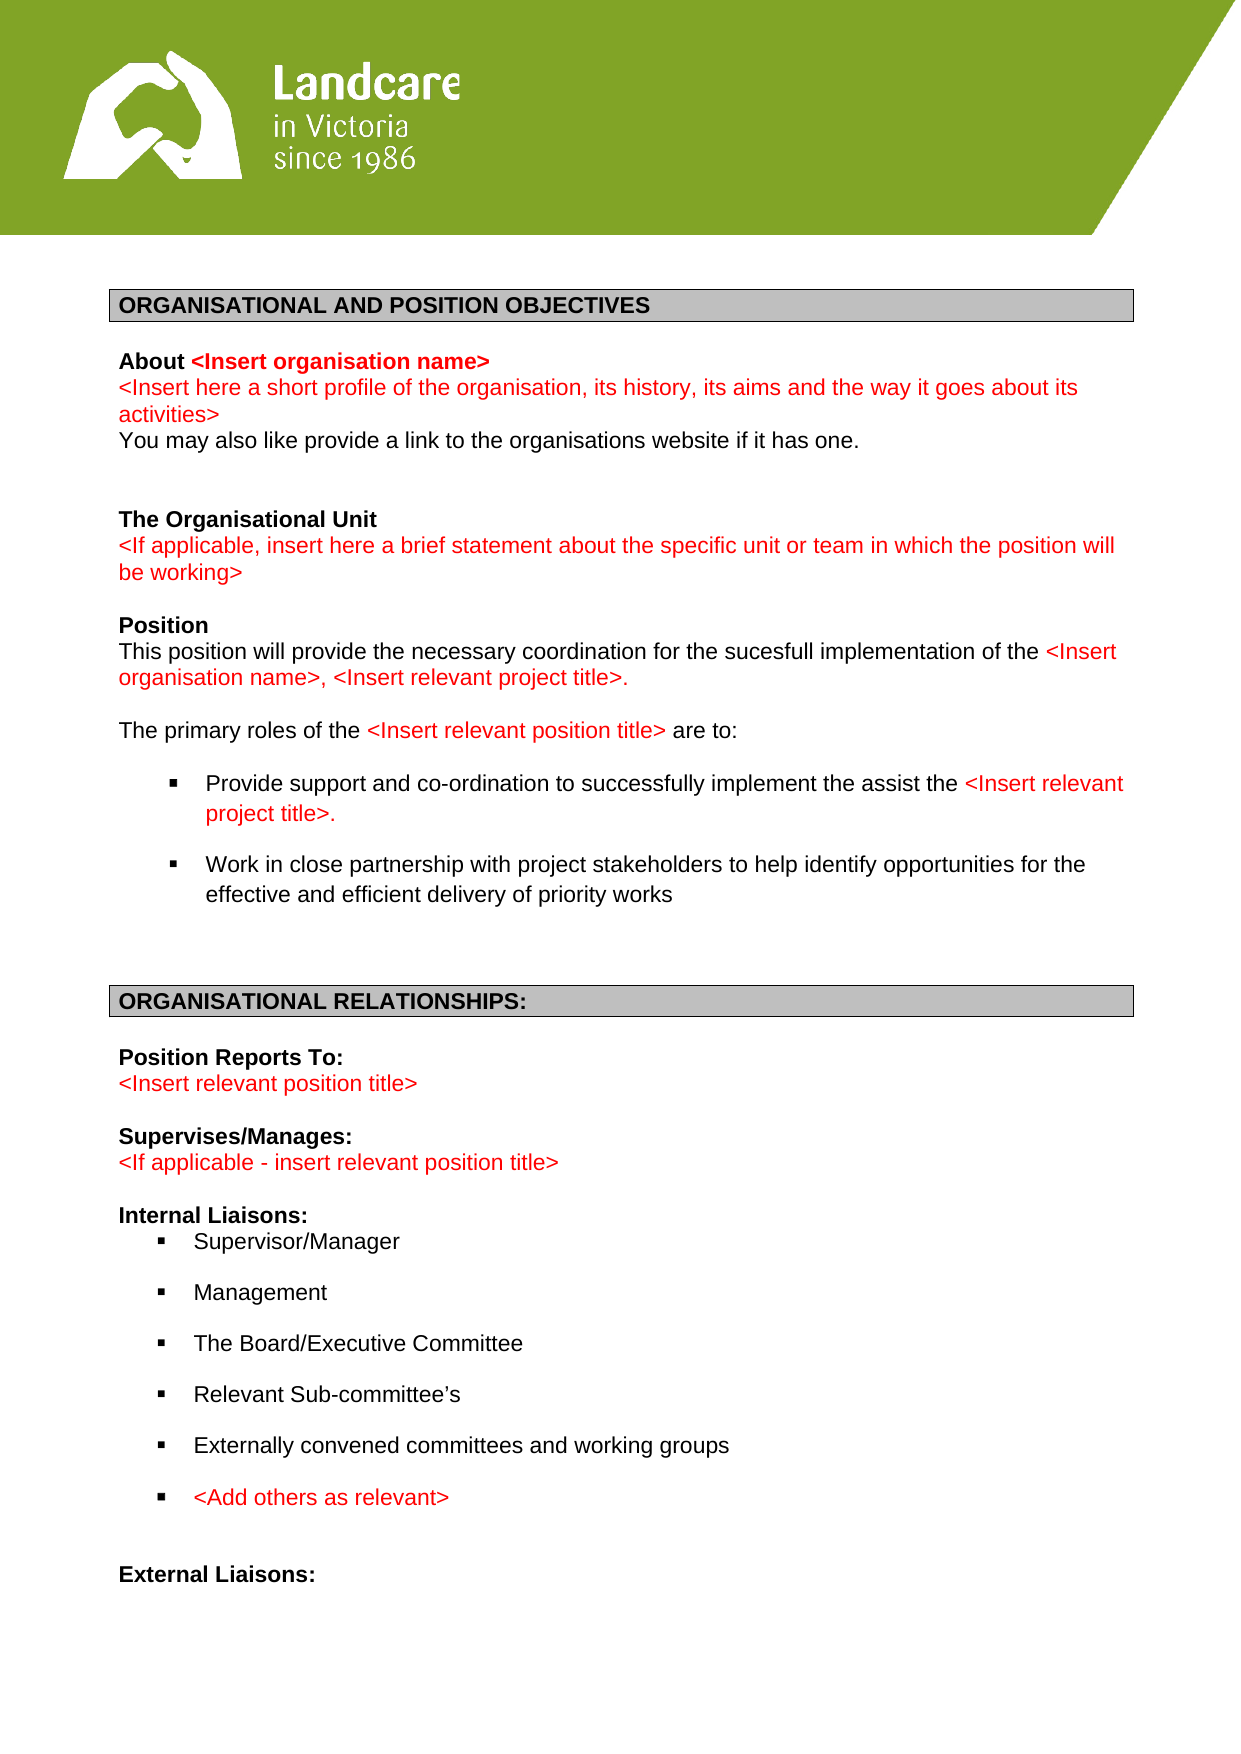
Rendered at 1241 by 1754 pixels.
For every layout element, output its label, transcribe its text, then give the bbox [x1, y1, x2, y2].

text You may also like provide a link to the organisations website if it has one. [118, 427, 1125, 453]
text <If applicable - insert relevant position title> [118, 1149, 1125, 1176]
text The Organisational Unit [118, 506, 1125, 532]
text This position will provide the necessary coordination for the sucesfull implementation of the <Insert organisation name>, <Insert relevant project title>. [118, 638, 1125, 691]
text About <Insert organisation name> [118, 348, 1125, 374]
list Externally convened committees and working groups [156, 1432, 1125, 1459]
text ORGANISATIONAL RELATIONSHIPS: [110, 986, 1133, 1016]
text ORGANISATIONAL AND POSITION OBJECTIVES [110, 290, 1133, 321]
text <Insert here a short profile of the organisation, its history, its aims and the way it goes about its activities> [118, 374, 1125, 427]
list Provide support and co-ordination to successfully implement the assist the <Insert relevant project title>. [168, 770, 1125, 826]
text Supervises/Manages: [118, 1123, 1125, 1149]
text The primary roles of the <Insert relevant position title> are to: [118, 717, 1125, 743]
list Supervisor/Manager [156, 1228, 1125, 1255]
text <Insert relevant position title> [118, 1070, 1125, 1097]
list Relevant Sub-committee’s [156, 1381, 1125, 1408]
text Internal Liaisons: [118, 1202, 1125, 1228]
list Work in close partnership with project stakeholders to help identify opportunities for the effective and efficient delivery of priority works [168, 851, 1125, 907]
list <Add others as relevant> [156, 1483, 1125, 1510]
text Position [118, 612, 1125, 638]
text External Liaisons: [118, 1561, 1125, 1587]
list The Board/Executive Committee [156, 1330, 1125, 1357]
text <If applicable, insert here a brief statement about the specific unit or team in which the position will be working> [118, 532, 1125, 585]
list Management [156, 1279, 1125, 1306]
text Position Reports To: [118, 1044, 1125, 1070]
picture [0, 0, 1238, 235]
